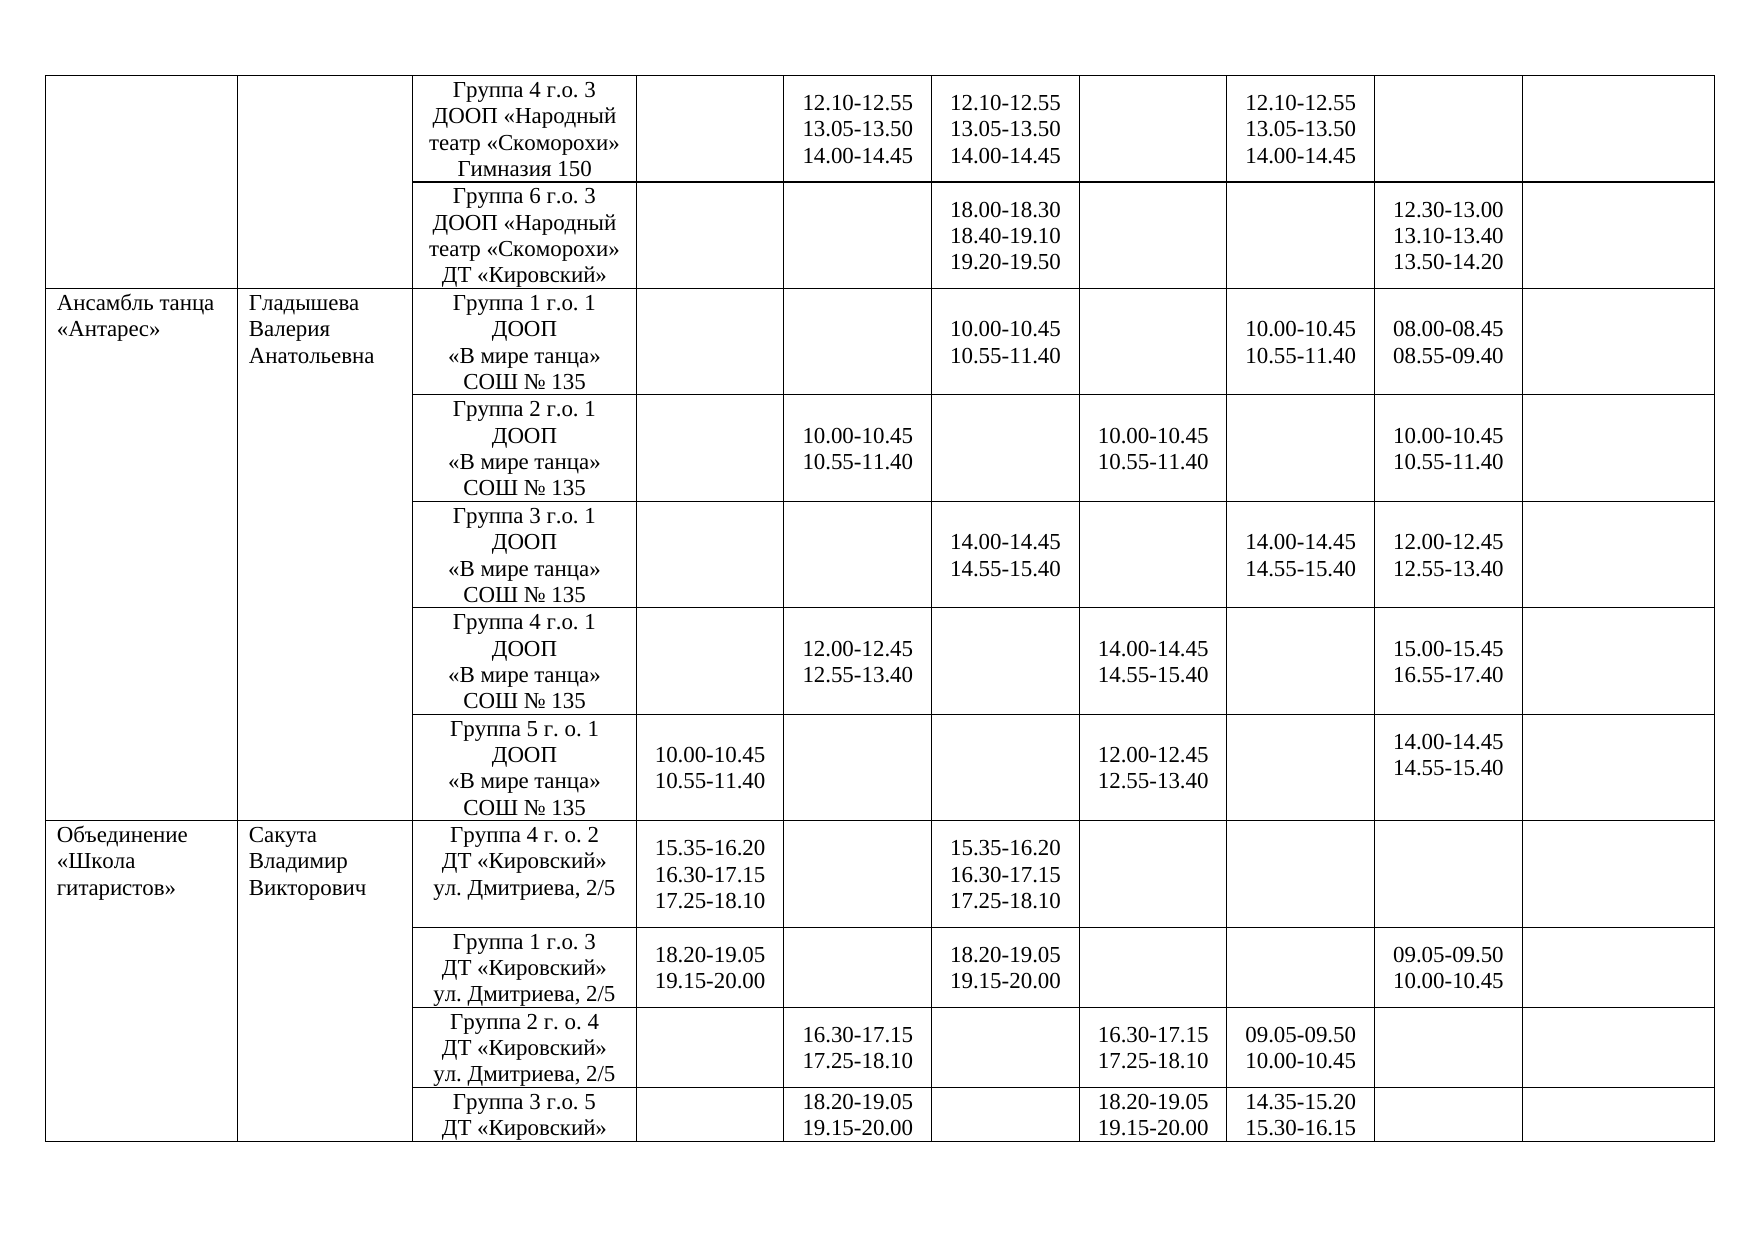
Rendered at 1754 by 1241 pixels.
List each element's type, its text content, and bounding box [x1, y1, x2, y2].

table_cell [1523, 821, 1714, 927]
table_cell [637, 183, 783, 288]
table_cell [1523, 395, 1714, 501]
table_cell [1080, 928, 1226, 1007]
table_cell 12.10-12.55 13.05-13.50 14.00-14.45 [932, 76, 1079, 181]
table_cell 18.00-18.30 18.40-19.10 19.20-19.50 [932, 183, 1079, 288]
table_cell 10.00-10.45 10.55-11.40 [784, 395, 931, 501]
table_cell [1080, 76, 1226, 181]
table_cell 14.00-14.45 14.55-15.40 [1375, 715, 1522, 820]
table_cell [1080, 289, 1226, 394]
table_cell 10.00-10.45 10.55-11.40 [932, 289, 1079, 394]
table_cell [1523, 1008, 1714, 1087]
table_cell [1080, 1088, 1226, 1141]
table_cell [413, 1088, 636, 1141]
table_cell [932, 715, 1079, 820]
table_cell [1375, 821, 1522, 927]
table_cell [1227, 928, 1374, 1007]
table_cell 10.00-10.45 10.55-11.40 [1080, 395, 1226, 501]
table_cell [1523, 715, 1714, 820]
table_cell [1375, 1008, 1522, 1087]
table_cell [932, 395, 1079, 501]
table_cell Группа 2 г.о. 1 ДООП «В мире танца» СОШ № 135 [413, 395, 636, 501]
table_cell Группа 1 г.о. 1 ДООП «В мире танца» СОШ № 135 [413, 289, 636, 394]
table_cell [784, 715, 931, 820]
table_cell Группа 4 г.о. 1 ДООП «В мире танца» СОШ № 135 [413, 608, 636, 714]
table_cell [1080, 183, 1226, 288]
table_cell Группа 4 г.о. 3 ДООП «Народный театр «Скоморохи» Гимназия 150 [413, 76, 636, 181]
table_cell [932, 1008, 1079, 1087]
table_cell [784, 928, 931, 1007]
table_cell 15.35-16.20 16.30-17.15 17.25-18.10 [932, 821, 1079, 927]
table_cell [932, 1088, 1079, 1141]
table_cell 12.00-12.45 12.55-13.40 [784, 608, 931, 714]
table_cell [1227, 395, 1374, 501]
table_cell Ансамбль танца «Антарес» [46, 289, 237, 820]
table_cell [637, 1088, 783, 1141]
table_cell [784, 1088, 931, 1141]
table_cell Объединение «Школа гитаристов» [46, 821, 237, 1141]
table_cell Гладышева Валерия Анатольевна [238, 289, 412, 820]
table_cell [784, 289, 931, 394]
table_cell 15.35-16.20 16.30-17.15 17.25-18.10 [637, 821, 783, 927]
table_cell 10.00-10.45 10.55-11.40 [1227, 289, 1374, 394]
table_cell [637, 395, 783, 501]
table_cell [1523, 1088, 1714, 1141]
table_cell [1227, 821, 1374, 927]
table_cell [784, 821, 931, 927]
table_cell 10.00-10.45 10.55-11.40 [637, 715, 783, 820]
table_cell [1227, 608, 1374, 714]
table_cell 15.00-15.45 16.55-17.40 [1375, 608, 1522, 714]
table_cell 14.00-14.45 14.55-15.40 [932, 502, 1079, 607]
table_cell 16.30-17.15 17.25-18.10 [1080, 1008, 1226, 1087]
table_cell 14.00-14.45 14.55-15.40 [1227, 502, 1374, 607]
table_cell 12.10-12.55 13.05-13.50 14.00-14.45 [1227, 76, 1374, 181]
table_cell [1523, 608, 1714, 714]
table_cell [1227, 183, 1374, 288]
table_cell [1523, 76, 1714, 181]
table_cell 12.00-12.45 12.55-13.40 [1375, 502, 1522, 607]
table_cell [1523, 502, 1714, 607]
table_cell 16.30-17.15 17.25-18.10 [784, 1008, 931, 1087]
table_cell Группа 4 г. о. 2 ДТ «Кировский» ул. Дмитриева, 2/5 [413, 821, 636, 927]
table_cell [637, 608, 783, 714]
table_cell [1523, 928, 1714, 1007]
table_cell Группа 5 г. о. 1 ДООП «В мире танца» СОШ № 135 [413, 715, 636, 820]
table_cell 14.00-14.45 14.55-15.40 [1080, 608, 1226, 714]
table_cell [1523, 289, 1714, 394]
table_cell 10.00-10.45 10.55-11.40 [1375, 395, 1522, 501]
table_cell [637, 76, 783, 181]
table_cell [637, 289, 783, 394]
table_cell [1523, 183, 1714, 288]
table_cell [637, 1008, 783, 1087]
table_cell [784, 183, 931, 288]
table_cell Группа 3 г.о. 1 ДООП «В мире танца» СОШ № 135 [413, 502, 636, 607]
table_cell 12.30-13.00 13.10-13.40 13.50-14.20 [1375, 183, 1522, 288]
table_cell [1375, 1088, 1522, 1141]
table_cell [1227, 715, 1374, 820]
table_cell 09.05-09.50 10.00-10.45 [1227, 1008, 1374, 1087]
table_cell Сакута Владимир Викторович [238, 821, 412, 1141]
table_cell [1080, 821, 1226, 927]
table_cell 18.20-19.05 19.15-20.00 [932, 928, 1079, 1007]
table_cell 12.00-12.45 12.55-13.40 [1080, 715, 1226, 820]
table_cell [932, 608, 1079, 714]
table_cell [1080, 502, 1226, 607]
table_cell 12.10-12.55 13.05-13.50 14.00-14.45 [784, 76, 931, 181]
table_cell [637, 502, 783, 607]
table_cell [1227, 1088, 1374, 1141]
table_cell [784, 502, 931, 607]
table_cell Группа 6 г.о. 3 ДООП «Народный театр «Скоморохи» ДТ «Кировский» [413, 183, 636, 288]
table_cell Группа 1 г.о. 3 ДТ «Кировский» ул. Дмитриева, 2/5 [413, 928, 636, 1007]
table_cell 18.20-19.05 19.15-20.00 [637, 928, 783, 1007]
table_cell 09.05-09.50 10.00-10.45 [1375, 928, 1522, 1007]
table_cell [1375, 76, 1522, 181]
table_cell 08.00-08.45 08.55-09.40 [1375, 289, 1522, 394]
table_cell Группа 2 г. о. 4 ДТ «Кировский» ул. Дмитриева, 2/5 [413, 1008, 636, 1087]
